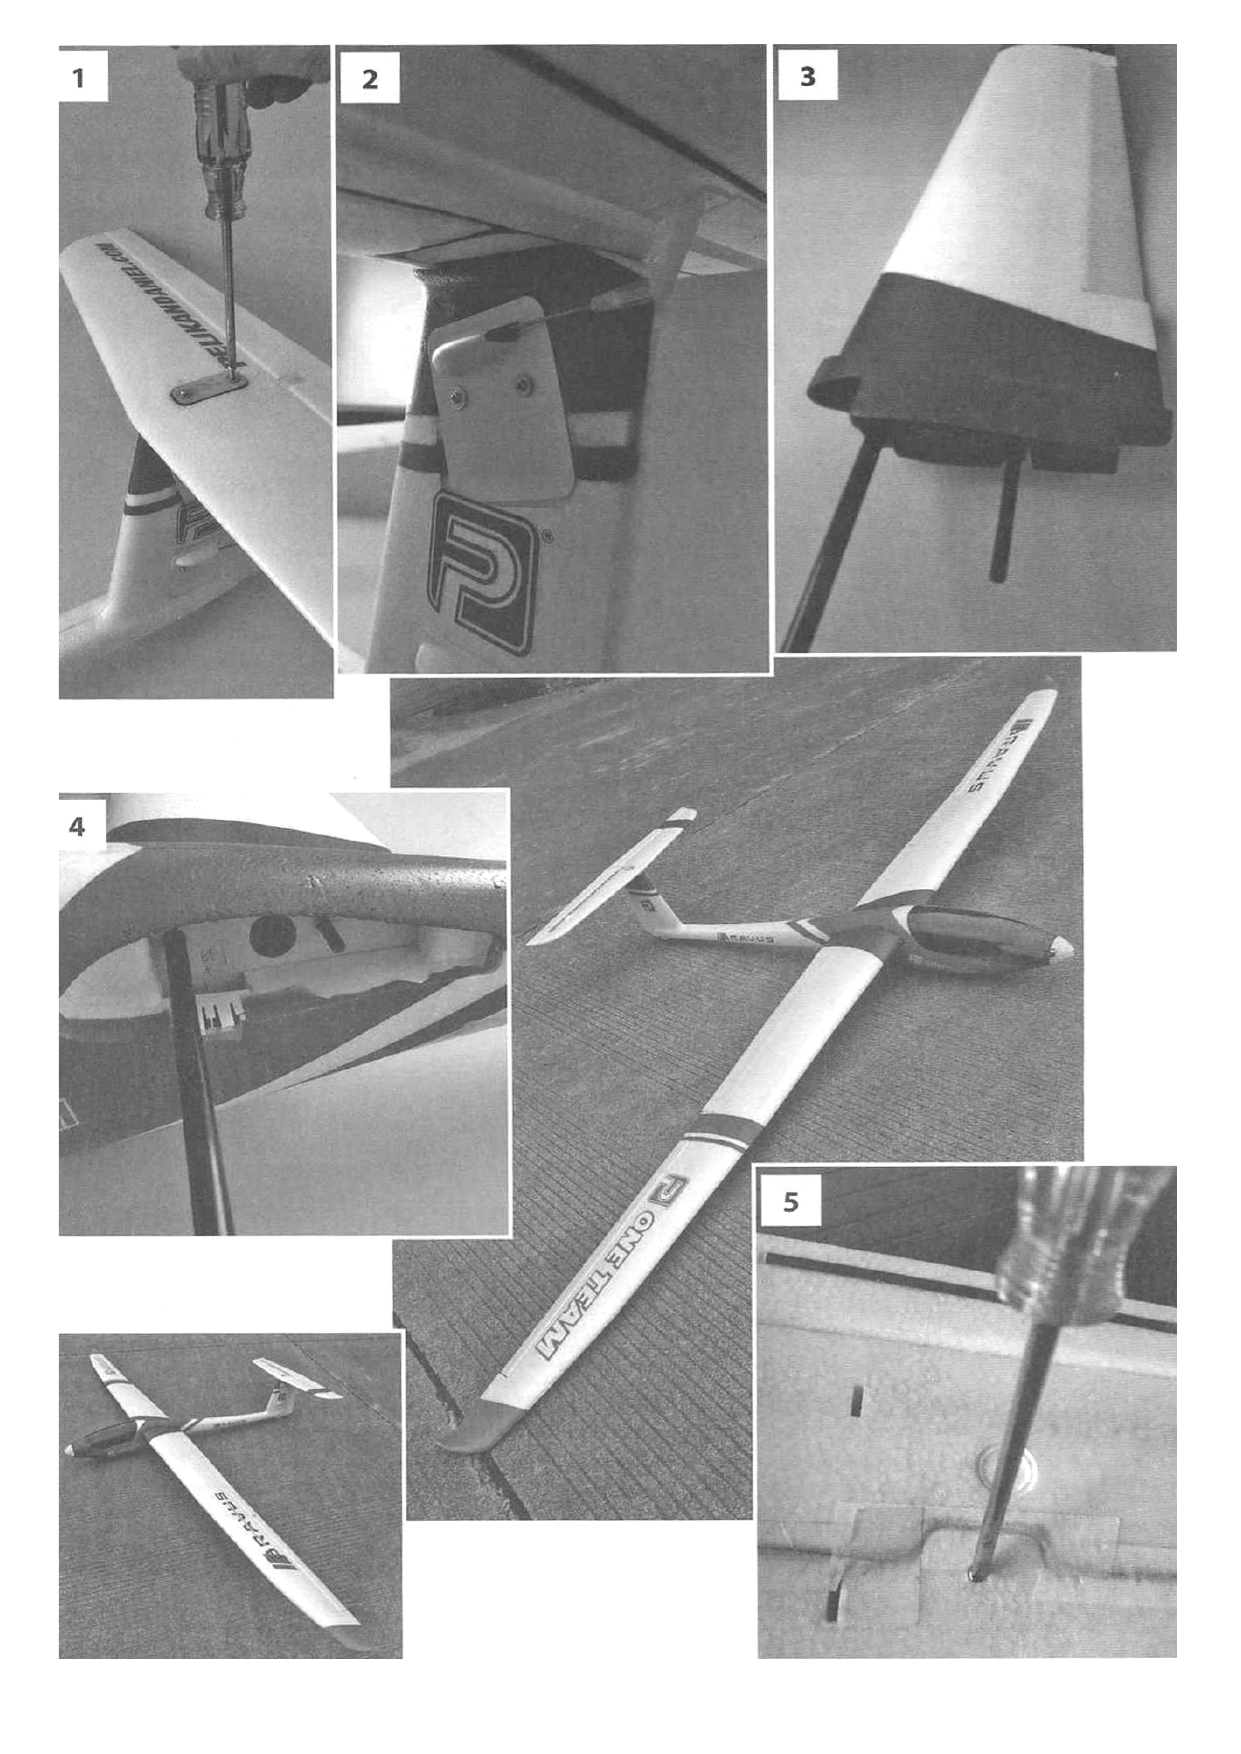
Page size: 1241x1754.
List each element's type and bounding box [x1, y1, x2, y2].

picture [58, 44, 1177, 1659]
